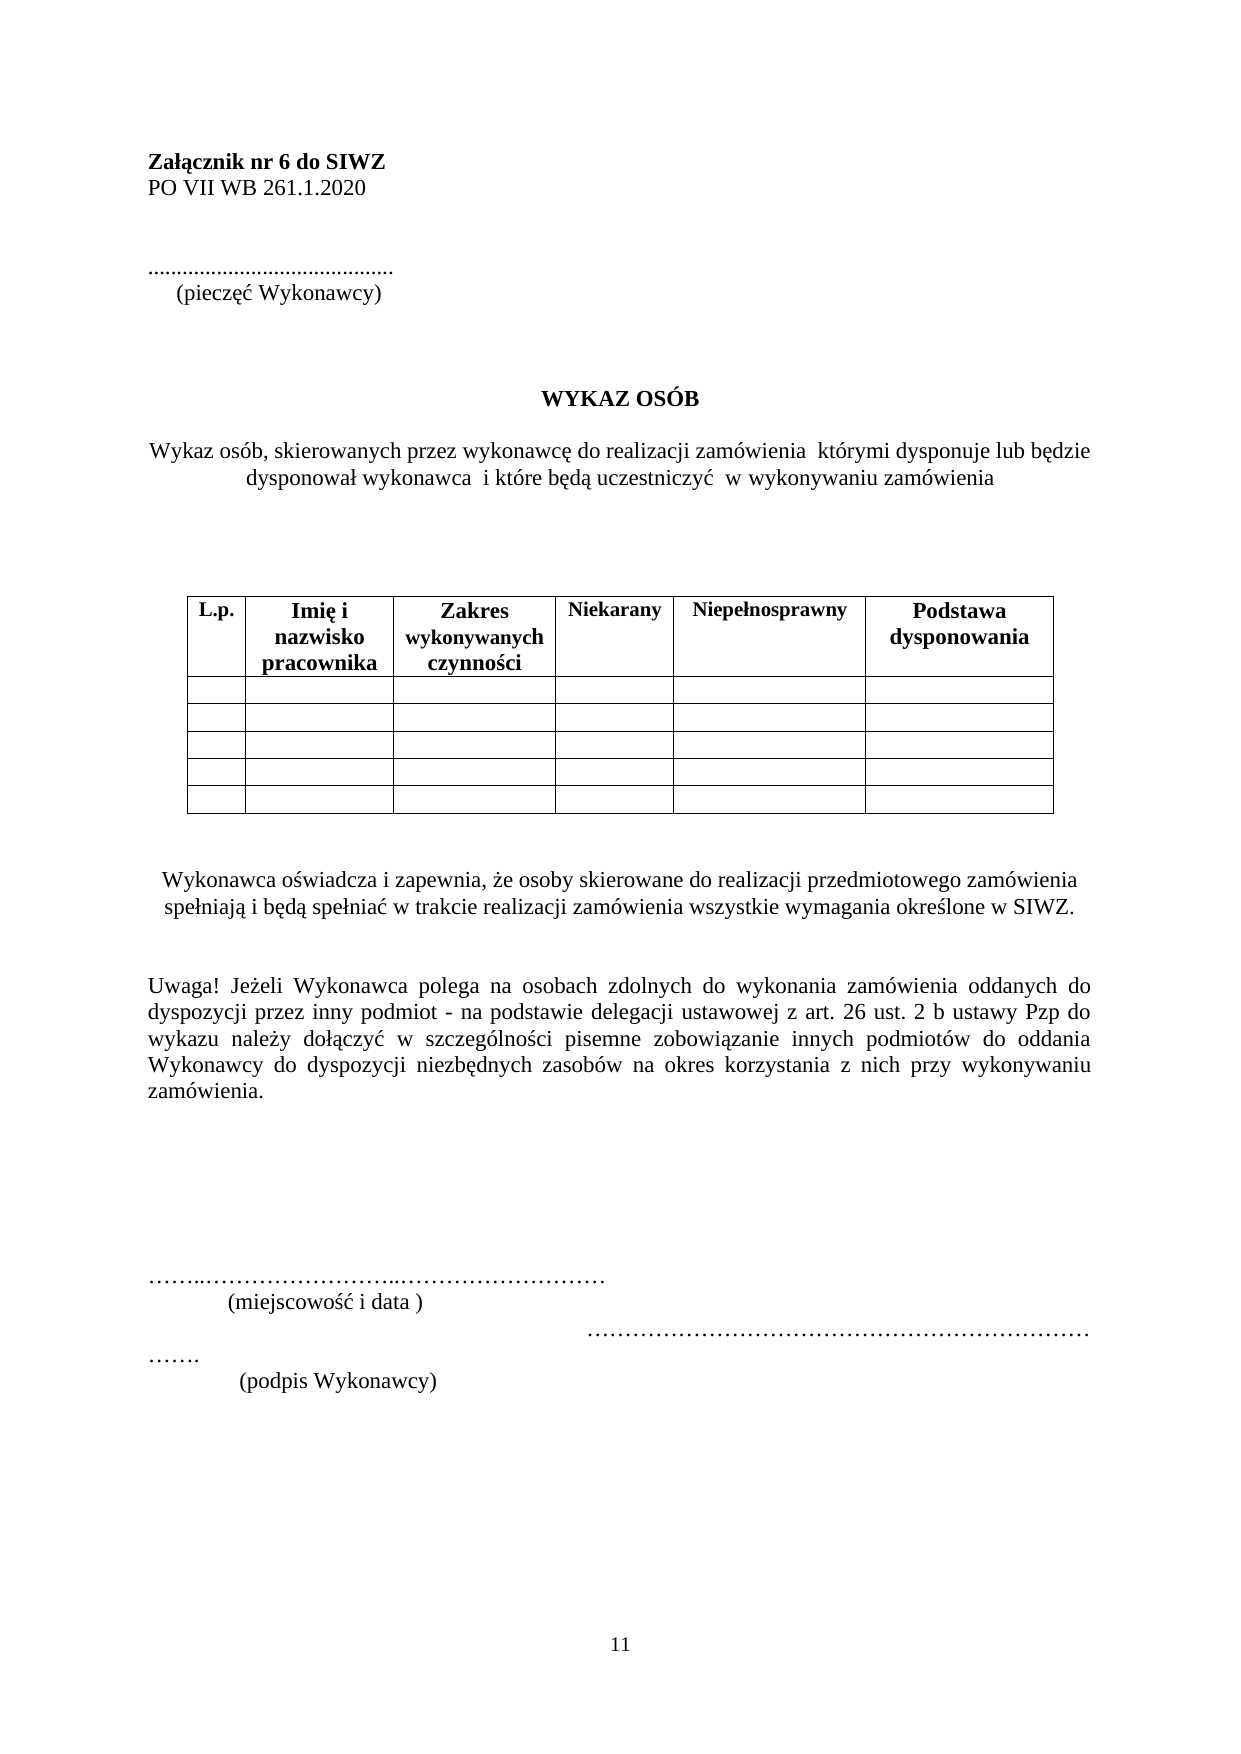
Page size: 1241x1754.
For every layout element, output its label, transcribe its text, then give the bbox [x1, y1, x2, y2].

table_cell [246, 677, 393, 703]
text (miejscowość i data ) [148, 1288, 1092, 1314]
table_cell [866, 759, 1053, 785]
text Wykonawca oświadcza i zapewnia, że osoby skierowane do realizacji przedmiotowego zamówienia spełniają i będą spełniać w trakcie realizacji zamówienia wszystkie wymagania określone w SIWZ. [148, 867, 1092, 919]
table_cell [556, 786, 673, 813]
table_cell [866, 677, 1053, 703]
table_cell [556, 677, 673, 703]
text Uwaga! Jeżeli Wykonawca polega na osobach zdolnych do wykonania zamówienia oddanych do dyspozycji przez inny podmiot - na podstawie delegacji ustawowej z art. 26 ust. 2 b ustawy Pzp do wykazu należy dołączyć w szczególności pisemne zobowiązanie innych podmiotów do oddania Wykonawcy do dyspozycji niezbędnych zasobów na okres korzystania z nich przy wykonywaniu zamówienia. [148, 972, 1092, 1104]
table_cell [188, 677, 245, 703]
table_cell [556, 759, 673, 785]
text ........................................... [148, 253, 1092, 279]
table_cell [394, 732, 555, 758]
table_cell [246, 759, 393, 785]
table_cell [556, 732, 673, 758]
table_header Zakres wykonywanych czynności [394, 597, 555, 676]
table_cell [394, 786, 555, 813]
table_cell [188, 704, 245, 731]
table_header Niepełnosprawny [674, 597, 865, 676]
text ……..……………………..……………………… [148, 1262, 1092, 1288]
table_cell [674, 677, 865, 703]
table_cell [674, 786, 865, 813]
table_cell [188, 759, 245, 785]
text WYKAZ OSÓB [148, 385, 1092, 411]
text Załącznik nr 6 do SIWZ [148, 148, 1092, 174]
table_header Podstawa dysponowania [866, 597, 1053, 676]
table_cell [394, 704, 555, 731]
table_cell [188, 786, 245, 813]
table_cell [674, 759, 865, 785]
table_cell [394, 759, 555, 785]
table_cell [674, 704, 865, 731]
text ………………………………………………………………. [148, 1314, 1092, 1367]
table_cell [246, 704, 393, 731]
table_cell [556, 704, 673, 731]
text (podpis Wykonawcy) [148, 1367, 1092, 1394]
text (pieczęć Wykonawcy) [148, 279, 1092, 306]
table_cell [866, 704, 1053, 731]
table_header L.p. [188, 597, 245, 676]
text Wykaz osób, skierowanych przez wykonawcę do realizacji zamówienia którymi dysponuje lub będzie dysponował wykonawca i które będą uczestniczyć w wykonywaniu zamówienia [148, 438, 1092, 490]
text PO VII WB 261.1.2020 [148, 174, 1092, 200]
table_cell [246, 732, 393, 758]
table_header Niekarany [556, 597, 673, 676]
table_cell [866, 786, 1053, 813]
table_cell [866, 732, 1053, 758]
table_cell [188, 732, 245, 758]
table_cell [394, 677, 555, 703]
table_cell [674, 732, 865, 758]
table_header Imię i nazwisko pracownika [246, 597, 393, 676]
table_cell [246, 786, 393, 813]
